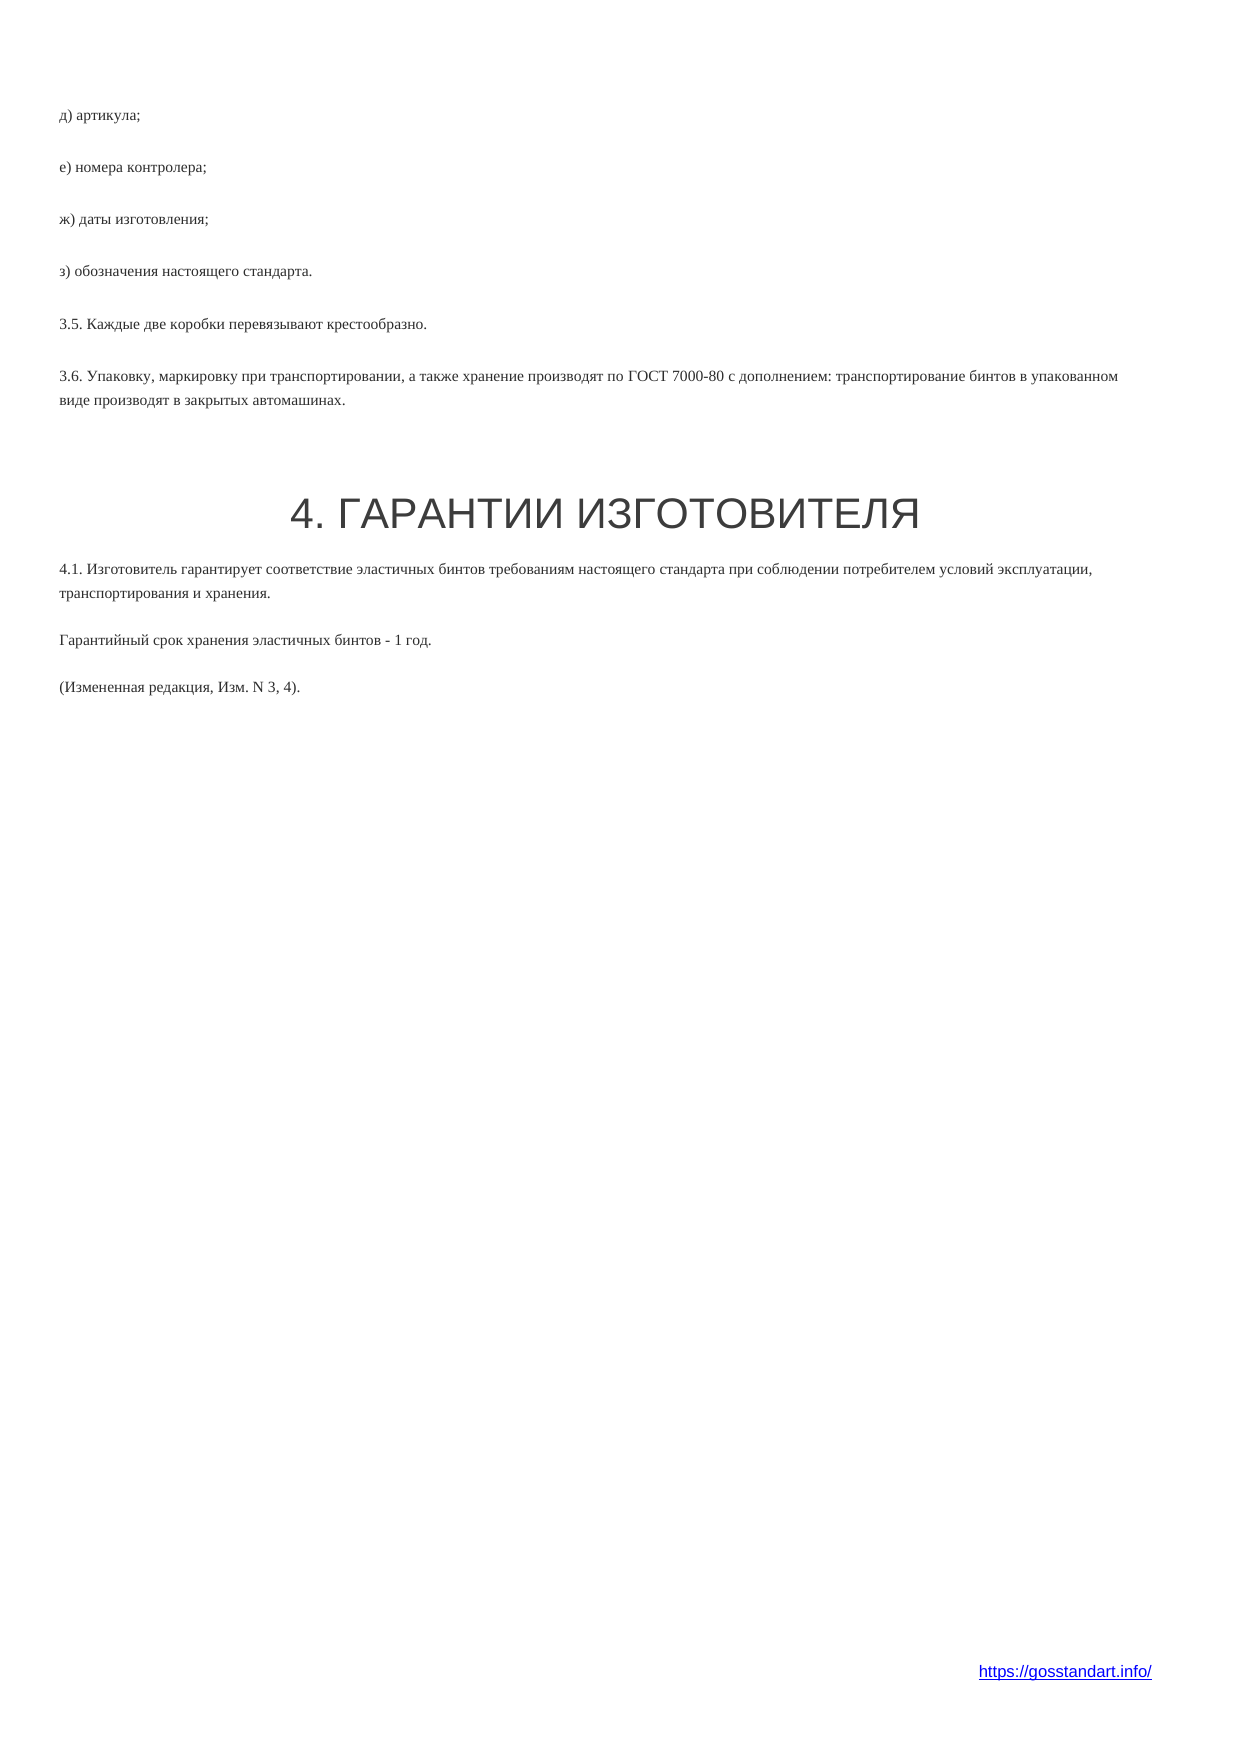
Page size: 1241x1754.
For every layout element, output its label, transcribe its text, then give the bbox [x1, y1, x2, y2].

text д) артикула; [59, 100, 1152, 152]
subtitle 4. ГАРАНТИИ ИЗГОТОВИТЕЛЯ [59, 488, 1152, 538]
text ж) даты изготовления; [59, 204, 1152, 257]
text 3.6. Упаковку, маркировку при транспортировании, а также хранение производят по ГОСТ 7000-80 с дополнением: транспортирование бинтов в упакованном виде производят в закрытых автомашинах. [59, 361, 1152, 461]
text е) номера контролера; [59, 152, 1152, 204]
text 4.1. Изготовитель гарантирует соответствие эластичных бинтов требованиям настоящего стандарта при соблюдении потребителем условий эксплуатации, транспортирования и хранения. Гарантийный срок хранения эластичных бинтов - 1 год. (Измененная редакция, Изм. N 3, 4). [59, 554, 1152, 748]
text з) обозначения настоящего стандарта. [59, 257, 1152, 309]
text 3.5. Каждые две коробки перевязывают крестообразно. [59, 309, 1152, 361]
